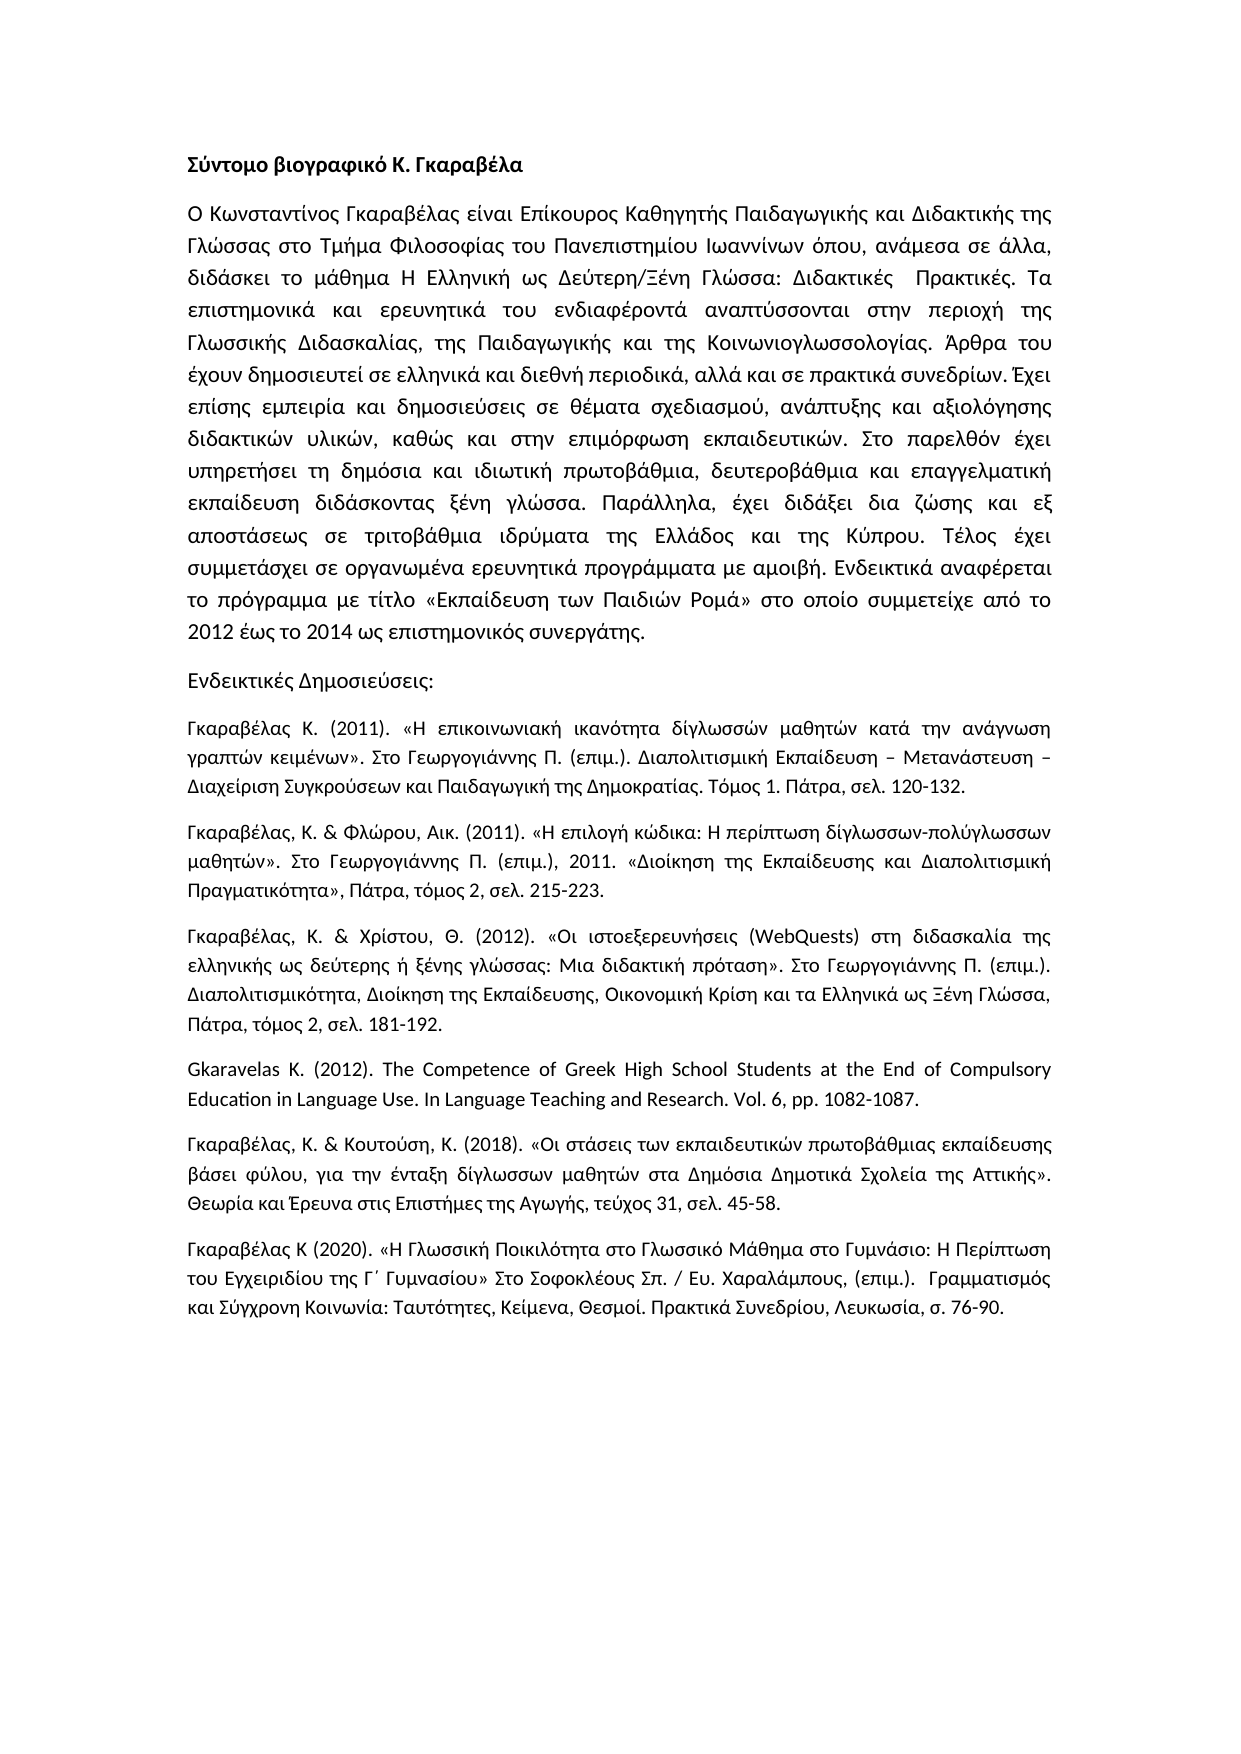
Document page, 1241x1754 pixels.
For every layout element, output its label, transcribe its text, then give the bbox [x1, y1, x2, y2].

text Γκαραβέλας, Κ. & Χρίστου, Θ. (2012). «Οι ιστοεξερευνήσεις (WebQuests) στη διδασκαλία της ελληνικής ως δεύτερης ή ξένης γλώσσας: Μια διδακτική πρόταση». Στο Γεωργογιάννης Π. (επιμ.). Διαπολιτισμικότητα, Διοίκηση της Εκπαίδευσης, Οικονομική Κρίση και τα Ελληνικά ως Ξένη Γλώσσα, Πάτρα, τόμος 2, σελ. 181-192. [187, 923, 1053, 1036]
text Ενδεικτικές Δημοσιεύσεις: [187, 666, 1053, 694]
text Γκαραβέλας Κ. (2011). «Η επικοινωνιακή ικανότητα δίγλωσσών μαθητών κατά την ανάγνωση γραπτών κειμένων». Στο Γεωργογιάννης Π. (επιμ.). Διαπολιτισμική Εκπαίδευση – Μετανάστευση – Διαχείριση Συγκρούσεων και Παιδαγωγική της Δημοκρατίας. Τόμος 1. Πάτρα, σελ. 120-132. [187, 715, 1053, 799]
text Γκαραβέλας, Κ. & Φλώρου, Αικ. (2011). «Η επιλογή κώδικα: Η περίπτωση δίγλωσσων-πολύγλωσσων μαθητών». Στο Γεωργογιάννης Π. (επιμ.), 2011. «Διοίκηση της Εκπαίδευσης και Διαπολιτισμική Πραγματικότητα», Πάτρα, τόμος 2, σελ. 215-223. [187, 819, 1053, 903]
text Ο Κωνσταντίνος Γκαραβέλας είναι Επίκουρος Καθηγητής Παιδαγωγικής και Διδακτικής της Γλώσσας στο Τμήμα Φιλοσοφίας του Πανεπιστημίου Ιωαννίνων όπου, ανάμεσα σε άλλα, διδάσκει το μάθημα Η Ελληνική ως Δεύτερη/Ξένη Γλώσσα: Διδακτικές Πρακτικές. Τα επιστημονικά και ερευνητικά του ενδιαφέροντά αναπτύσσονται στην περιοχή της Γλωσσικής Διδασκαλίας, της Παιδαγωγικής και της Κοινωνιογλωσσολογίας. Άρθρα του έχουν δημοσιευτεί σε ελληνικά και διεθνή περιοδικά, αλλά και σε πρακτικά συνεδρίων. Έχει επίσης εμπειρία και δημοσιεύσεις σε θέματα σχεδιασμού, ανάπτυξης και αξιολόγησης διδακτικών υλικών, καθώς και στην επιμόρφωση εκπαιδευτικών. Στο παρελθόν έχει υπηρετήσει τη δημόσια και ιδιωτική πρωτοβάθμια, δευτεροβάθμια και επαγγελματική εκπαίδευση διδάσκοντας ξένη γλώσσα. Παράλληλα, έχει διδάξει δια ζώσης και εξ αποστάσεως σε τριτοβάθμια ιδρύματα της Ελλάδος και της Κύπρου. Τέλος έχει συμμετάσχει σε οργανωμένα ερευνητικά προγράμματα με αμοιβή. Ενδεικτικά αναφέρεται το πρόγραμμα με τίτλο «Εκπαίδευση των Παιδιών Ρομά» στο οποίο συμμετείχε από το 2012 έως το 2014 ως επιστημονικός συνεργάτης. [187, 199, 1053, 645]
text Γκαραβέλας Κ (2020). «Η Γλωσσική Ποικιλότητα στο Γλωσσικό Μάθημα στο Γυμνάσιο: Η Περίπτωση του Εγχειριδίου της Γ΄ Γυμνασίου» Στο Σοφοκλέους Σπ. / Ευ. Χαραλάμπους, (επιμ.). Γραμματισμός και Σύγχρονη Κοινωνία: Ταυτότητες, Κείμενα, Θεσμοί. Πρακτικά Συνεδρίου, Λευκωσία, σ. 76-90. [187, 1236, 1053, 1319]
text Σύντομο βιογραφικό Κ. Γκαραβέλα [187, 150, 1053, 178]
text Gkaravelas K. (2012). The Competence of Greek High School Students at the End of Compulsory Education in Language Use. In Language Teaching and Research. Vol. 6, pp. 1082-1087. [187, 1057, 1053, 1111]
text Γκαραβέλας, Κ. & Κουτούση, Κ. (2018). «Οι στάσεις των εκπαιδευτικών πρωτοβάθμιας εκπαίδευσης βάσει φύλου, για την ένταξη δίγλωσσων μαθητών στα Δημόσια Δημοτικά Σχολεία της Αττικής». Θεωρία και Έρευνα στις Επιστήμες της Αγωγής, τεύχος 31, σελ. 45-58. [187, 1132, 1053, 1215]
